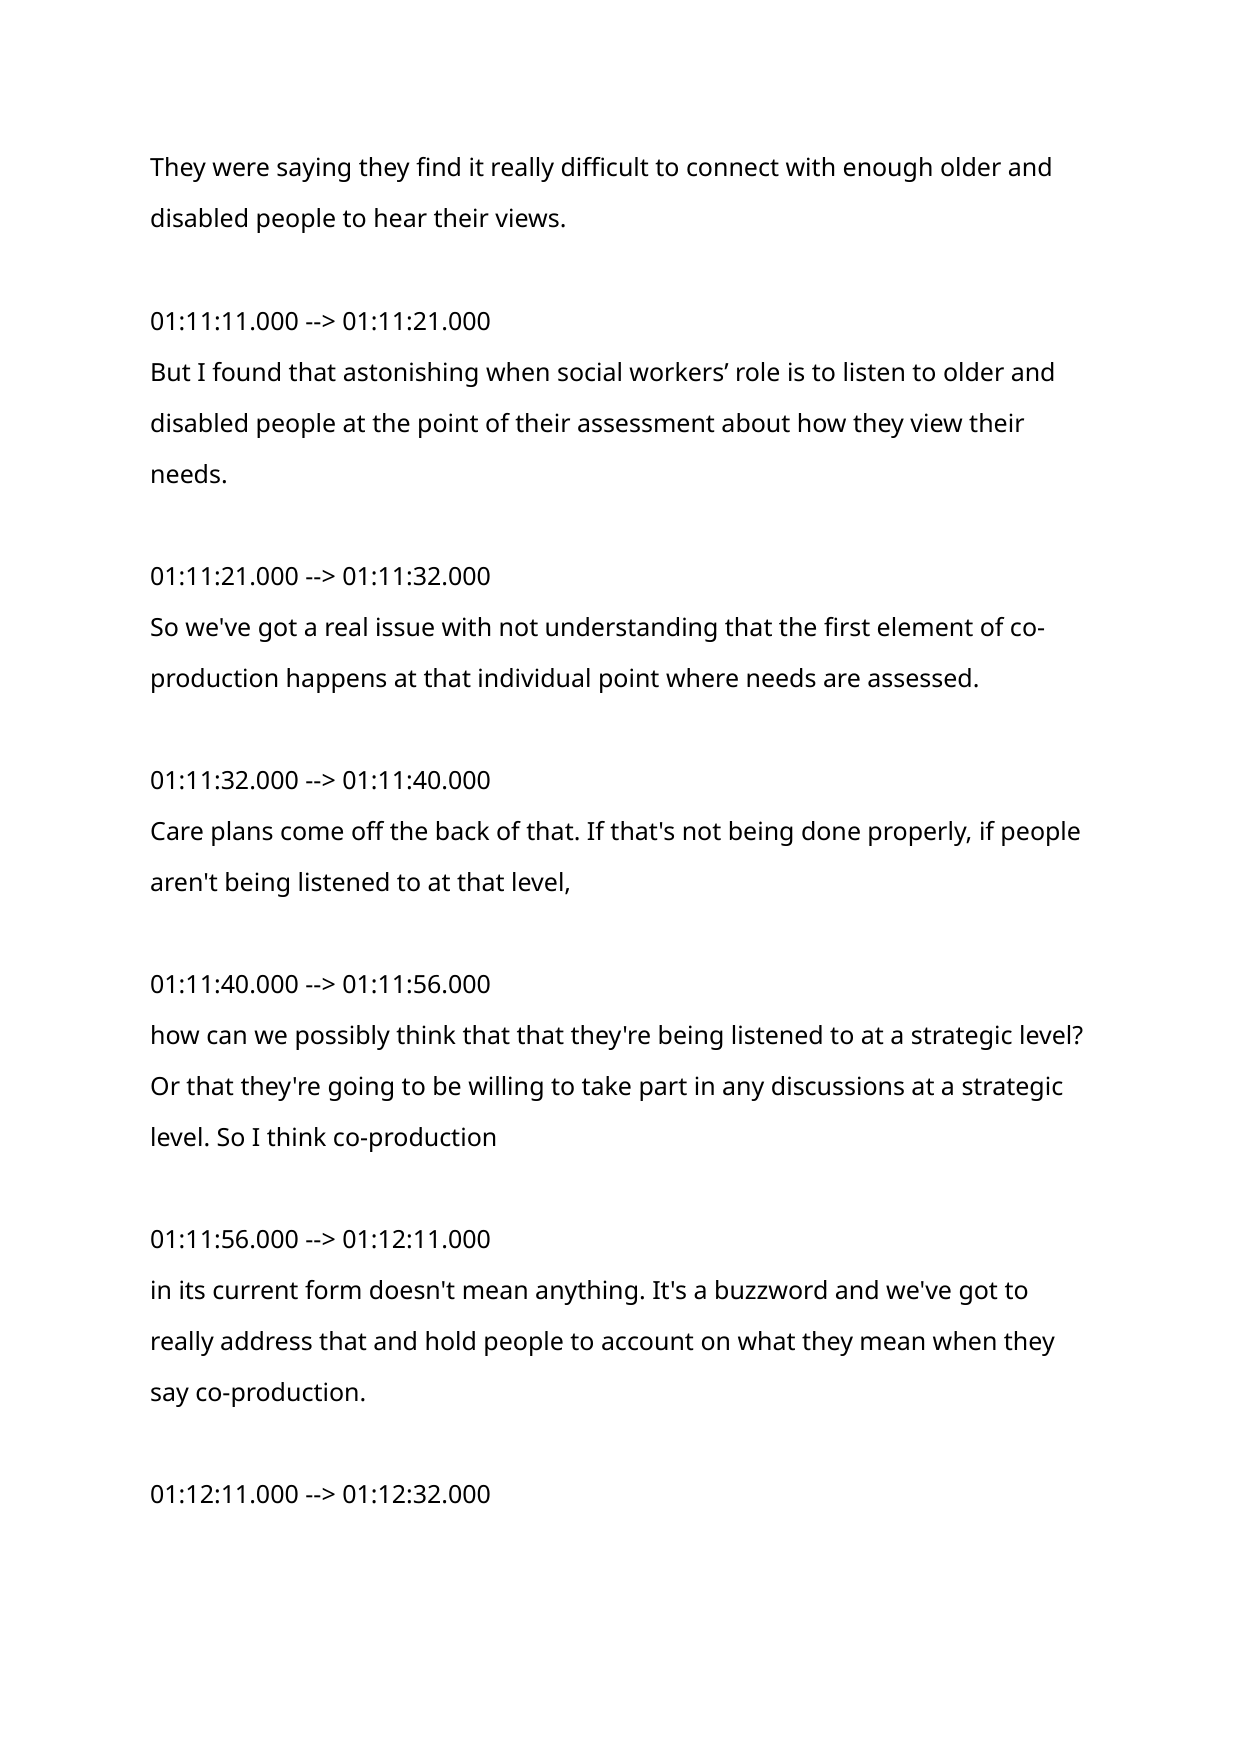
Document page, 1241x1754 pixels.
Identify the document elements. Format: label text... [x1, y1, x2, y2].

text 01:12:11.000 --> 01:12:32.000 [150, 1477, 1090, 1511]
text Care plans come off the back of that. If that's not being done properly, if people aren't being listened to at that level, [150, 813, 1090, 899]
text how can we possibly think that that they're being listened to at a strategic level? Or that they're going to be willing to take part in any discussions at a strategic level. So I think co-production [150, 1018, 1090, 1154]
text in its current form doesn't mean anything. It's a buzzword and we've got to really address that and hold people to account on what they mean when they say co-production. [150, 1273, 1090, 1409]
text They were saying they find it really difficult to connect with enough older and disabled people to hear their views. [150, 150, 1090, 235]
text 01:11:32.000 --> 01:11:40.000 [150, 762, 1090, 797]
text But I found that astonishing when social workers’ role is to listen to older and disabled people at the point of their assessment about how they view their needs. [150, 354, 1090, 490]
text 01:11:11.000 --> 01:11:21.000 [150, 303, 1090, 337]
text 01:11:40.000 --> 01:11:56.000 [150, 967, 1090, 1001]
text 01:11:21.000 --> 01:11:32.000 [150, 558, 1090, 592]
text So we've got a real issue with not understanding that the first element of co-production happens at that individual point where needs are assessed. [150, 609, 1090, 694]
text 01:11:56.000 --> 01:12:11.000 [150, 1222, 1090, 1256]
